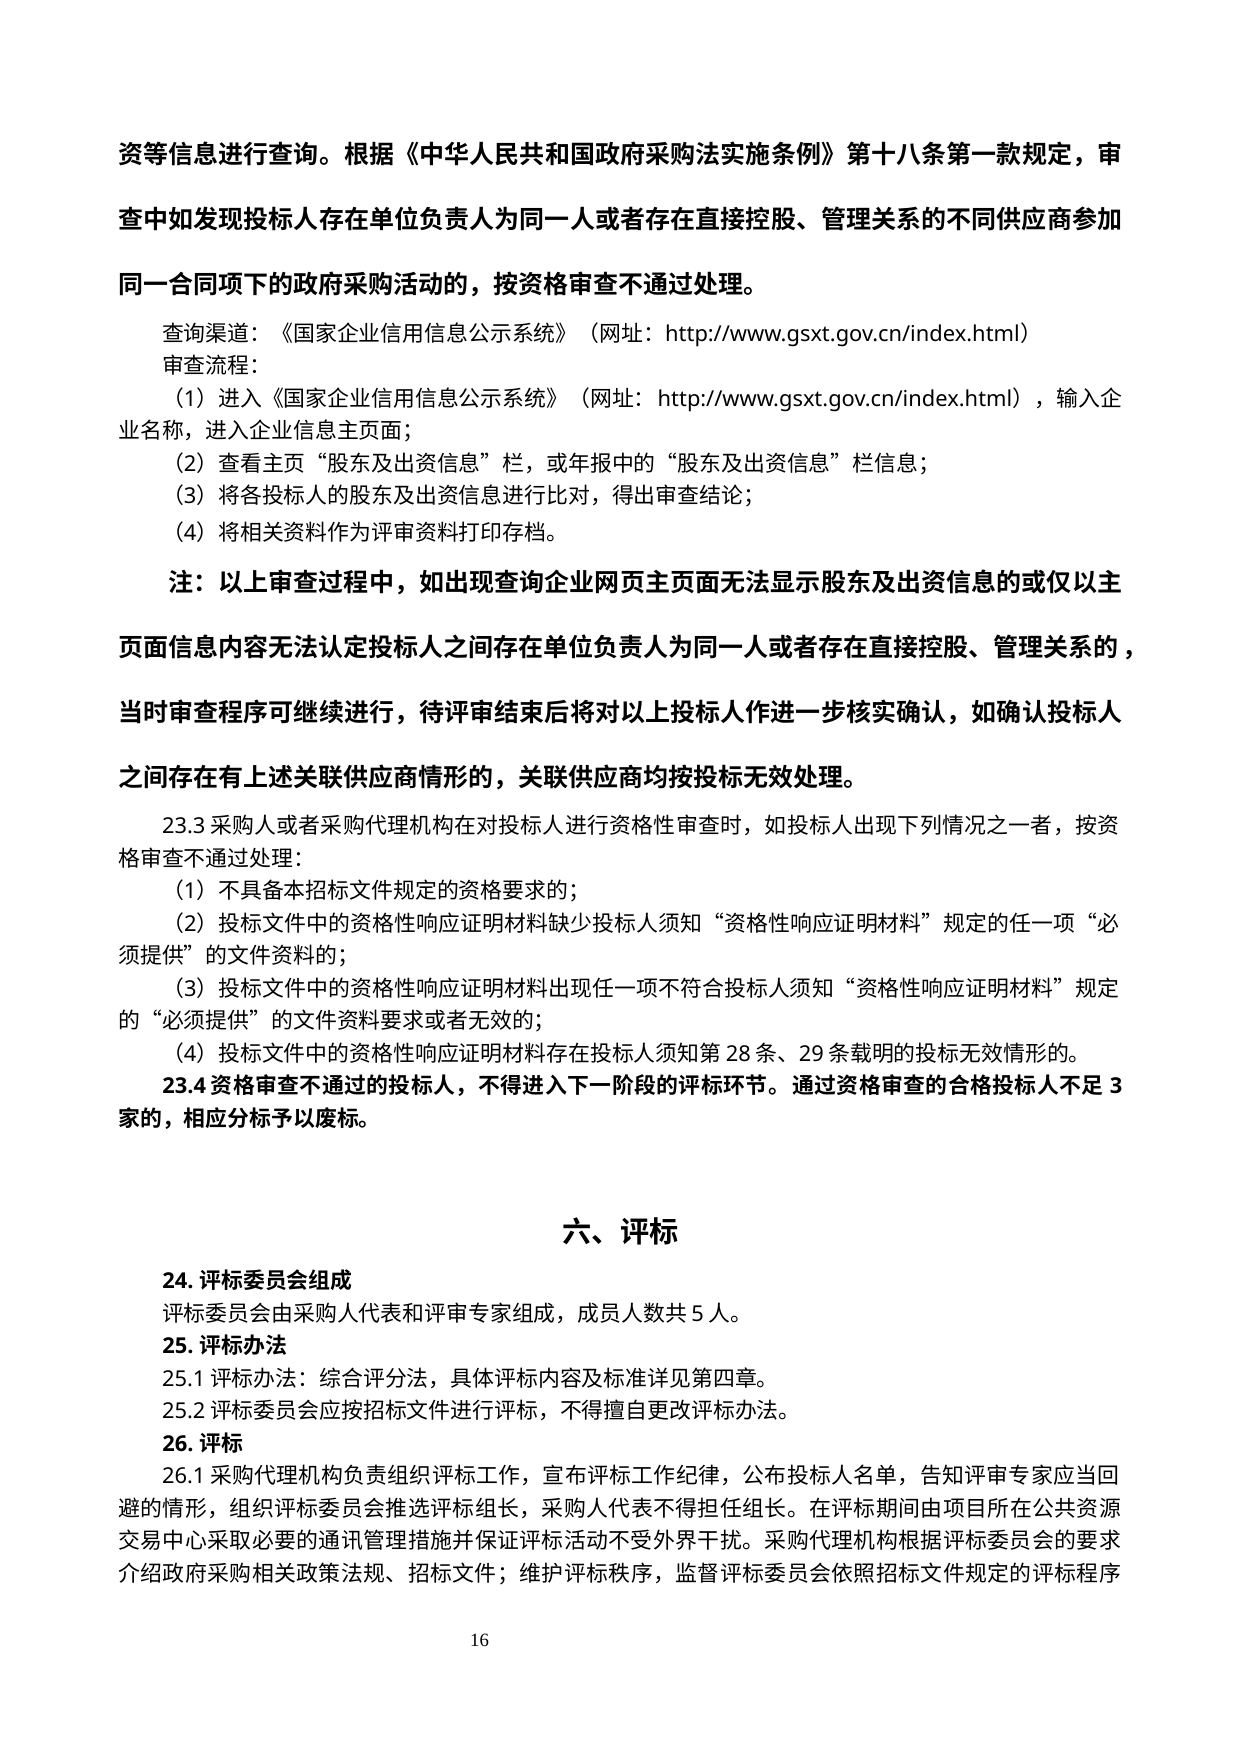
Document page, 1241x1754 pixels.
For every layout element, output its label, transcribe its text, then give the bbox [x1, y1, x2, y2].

text （2）投标文件中的资格性响应证明材料缺少投标人须知“资格性响应证明材料”规定的任一项“必须提供”的文件资料的； [118, 905, 1122, 970]
text 23.4资格审查不通过的投标人，不得进入下一阶段的评标环节。通过资格审查的合格投标人不足3家的，相应分标予以废标。 [118, 1068, 1122, 1133]
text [118, 1458, 1122, 1588]
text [118, 120, 1122, 315]
text 24. 评标委员会组成 [118, 1263, 1122, 1295]
text 25.2评标委员会应按招标文件进行评标，不得擅自更改评标办法。 [118, 1393, 1122, 1425]
text （1）不具备本招标文件规定的资格要求的； [118, 873, 1122, 905]
text 查询渠道：《国家企业信用信息公示系统》（网址：http://www.gsxt.gov.cn/index.html） [118, 315, 1122, 348]
text （2）查看主页“股东及出资信息”栏，或年报中的“股东及出资信息”栏信息； [118, 445, 1122, 478]
text （4）投标文件中的资格性响应证明材料存在投标人须知第28条、29条载明的投标无效情形的。 [118, 1035, 1122, 1068]
text 审查流程： [118, 348, 1122, 380]
text 25. 评标办法 [118, 1328, 1122, 1360]
text （3）将各投标人的股东及出资信息进行比对，得出审查结论； [118, 478, 1122, 510]
text 25.1评标办法：综合评分法，具体评标内容及标准详见第四章。 [118, 1360, 1122, 1393]
text 23.3采购人或者采购代理机构在对投标人进行资格性审查时，如投标人出现下列情况之一者，按资格审查不通过处理： [118, 808, 1122, 873]
text （3）投标文件中的资格性响应证明材料出现任一项不符合投标人须知“资格性响应证明材料”规定的“必须提供”的文件资料要求或者无效的； [118, 970, 1122, 1035]
text 六、评标 [118, 1198, 1122, 1263]
text 评标委员会由采购人代表和评审专家组成，成员人数共5人。 [118, 1295, 1122, 1328]
text （4）将相关资料作为评审资料打印存档。 [118, 510, 1122, 548]
text （1）进入《国家企业信用信息公示系统》（网址：http://www.gsxt.gov.cn/index.html），输入企业名称，进入企业信息主页面； [118, 380, 1122, 445]
text 26. 评标 [118, 1425, 1122, 1458]
text 注：以上审查过程中，如出现查询企业网页主页面无法显示股东及出资信息的或仅以主页面信息内容无法认定投标人之间存在单位负责人为同一人或者存在直接控股、管理关系的，当时审查程序可继续进行，待评审结束后将对以上投标人作进一步核实确认，如确认投标人之间存在有上述关联供应商情形的，关联供应商均按投标无效处理。 [118, 548, 1122, 808]
